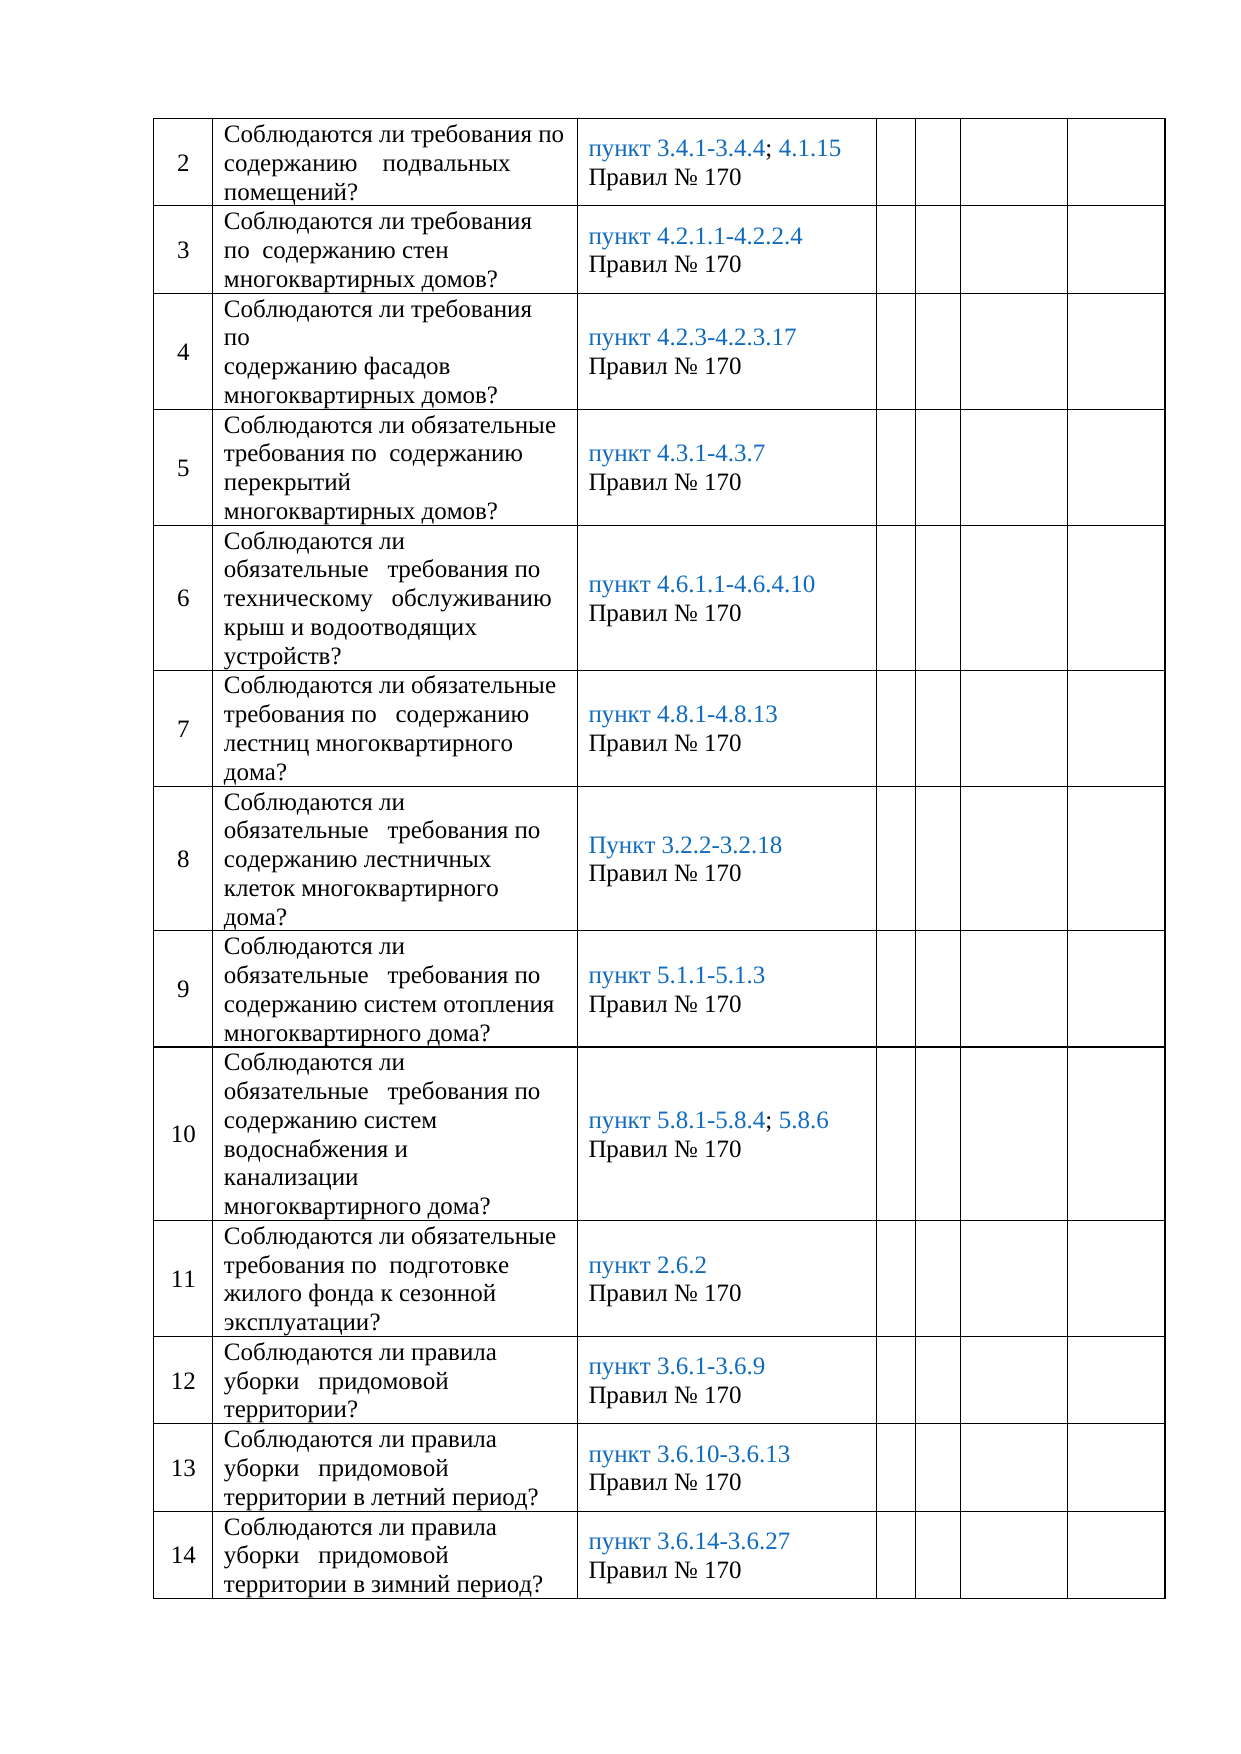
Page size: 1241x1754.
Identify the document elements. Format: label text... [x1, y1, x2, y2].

table_cell [961, 1424, 1067, 1511]
table_cell [916, 206, 960, 293]
table_cell [1068, 1221, 1164, 1336]
table_cell пункт 3.6.1-3.6.9 Правил № 170 [578, 1337, 876, 1423]
table_cell 6 [154, 526, 212, 669]
table_cell [961, 1337, 1067, 1423]
table_cell [1068, 526, 1164, 669]
table_cell [916, 1512, 960, 1598]
table_cell [961, 671, 1067, 786]
table_cell [877, 526, 915, 669]
table_cell 4 [154, 294, 212, 409]
table_cell Соблюдаются ли обязательные требования по содержанию перекрытий многоквартирных домов? [213, 410, 577, 525]
table_cell [1068, 787, 1164, 930]
table_cell [916, 1337, 960, 1423]
table_cell [961, 526, 1067, 669]
table_cell [1068, 1337, 1164, 1423]
table_cell Пункт 3.2.2-3.2.18 Правил № 170 [578, 787, 876, 930]
table_cell [877, 931, 915, 1046]
table_cell 12 [154, 1337, 212, 1423]
table_cell 7 [154, 671, 212, 786]
table_cell 9 [154, 931, 212, 1046]
table_cell [1068, 931, 1164, 1046]
table_cell пункт 4.2.1.1-4.2.2.4 Правил № 170 [578, 206, 876, 293]
table_cell пункт 4.8.1-4.8.13 Правил № 170 [578, 671, 876, 786]
table_cell [916, 410, 960, 525]
table_cell [1068, 410, 1164, 525]
table_cell Соблюдаются ли обязательные требования по содержанию лестничных клеток многоквартирного дома? [213, 787, 577, 930]
table_cell Соблюдаются ли обязательные требования по содержанию систем водоснабжения и канализации многоквартирного дома? [213, 1048, 577, 1220]
table_cell Соблюдаются ли правила уборки придомовой территории в зимний период? [213, 1512, 577, 1598]
table_cell [961, 206, 1067, 293]
table_cell 11 [154, 1221, 212, 1336]
table_cell [916, 787, 960, 930]
table_cell [1068, 671, 1164, 786]
table_cell 13 [154, 1424, 212, 1511]
table_cell [961, 1512, 1067, 1598]
table_cell [961, 119, 1067, 205]
table_cell [961, 931, 1067, 1046]
table_cell [961, 410, 1067, 525]
table_cell Соблюдаются ли требования по содержанию подвальных помещений? [213, 119, 577, 205]
table_cell пункт 3.4.1-3.4.4; 4.1.15 Правил № 170 [578, 119, 876, 205]
table_cell [877, 410, 915, 525]
table_cell [877, 1424, 915, 1511]
table_cell пункт 5.8.1-5.8.4; 5.8.6 Правил № 170 [578, 1048, 876, 1220]
table_cell [1068, 1424, 1164, 1511]
table_cell пункт 5.1.1-5.1.3 Правил № 170 [578, 931, 876, 1046]
table_cell [961, 1048, 1067, 1220]
table_cell [916, 294, 960, 409]
table_cell [877, 119, 915, 205]
table_cell [1068, 1512, 1164, 1598]
table_cell [877, 1048, 915, 1220]
table_cell Соблюдаются ли требования по содержанию стен многоквартирных домов? [213, 206, 577, 293]
table_cell 2 [154, 119, 212, 205]
table_cell [916, 119, 960, 205]
table_cell [877, 787, 915, 930]
table_cell [1068, 294, 1164, 409]
table_cell 8 [154, 787, 212, 930]
table_cell [961, 294, 1067, 409]
table_cell [877, 1221, 915, 1336]
table_cell [916, 1048, 960, 1220]
table_cell Соблюдаются ли правила уборки придомовой территории в летний период? [213, 1424, 577, 1511]
table_cell [877, 294, 915, 409]
table_cell пункт 4.2.3-4.2.3.17 Правил № 170 [578, 294, 876, 409]
table_cell пункт 3.6.14-3.6.27 Правил № 170 [578, 1512, 876, 1598]
table_cell пункт 4.6.1.1-4.6.4.10 Правил № 170 [578, 526, 876, 669]
table_cell [916, 1221, 960, 1336]
table_cell [916, 931, 960, 1046]
table_cell [916, 671, 960, 786]
table_cell 14 [154, 1512, 212, 1598]
table_cell 5 [154, 410, 212, 525]
table_cell [877, 1512, 915, 1598]
table_cell [877, 671, 915, 786]
table_cell 10 [154, 1048, 212, 1220]
table_cell [916, 1424, 960, 1511]
table_cell [877, 206, 915, 293]
table_cell 3 [154, 206, 212, 293]
table_cell пункт 4.3.1-4.3.7 Правил № 170 [578, 410, 876, 525]
table_cell Соблюдаются ли правила уборки придомовой территории? [213, 1337, 577, 1423]
table_cell [1068, 206, 1164, 293]
table_cell [961, 1221, 1067, 1336]
table_cell Соблюдаются ли обязательные требования по содержанию лестниц многоквартирного дома? [213, 671, 577, 786]
table_cell пункт 2.6.2 Правил № 170 [578, 1221, 876, 1336]
table_cell Соблюдаются ли обязательные требования по содержанию систем отопления многоквартирного дома? [213, 931, 577, 1046]
table_cell [1068, 1048, 1164, 1220]
table_cell [916, 526, 960, 669]
table_cell [1068, 119, 1164, 205]
table_cell Соблюдаются ли обязательные требования по подготовке жилого фонда к сезонной эксплуатации? [213, 1221, 577, 1336]
table_cell Соблюдаются ли требования по содержанию фасадов многоквартирных домов? [213, 294, 577, 409]
table_cell пункт 3.6.10-3.6.13 Правил № 170 [578, 1424, 876, 1511]
table_cell Соблюдаются ли обязательные требования по техническому обслуживанию крыш и водоотводящих устройств? [213, 526, 577, 669]
table_cell [877, 1337, 915, 1423]
table_cell [961, 787, 1067, 930]
